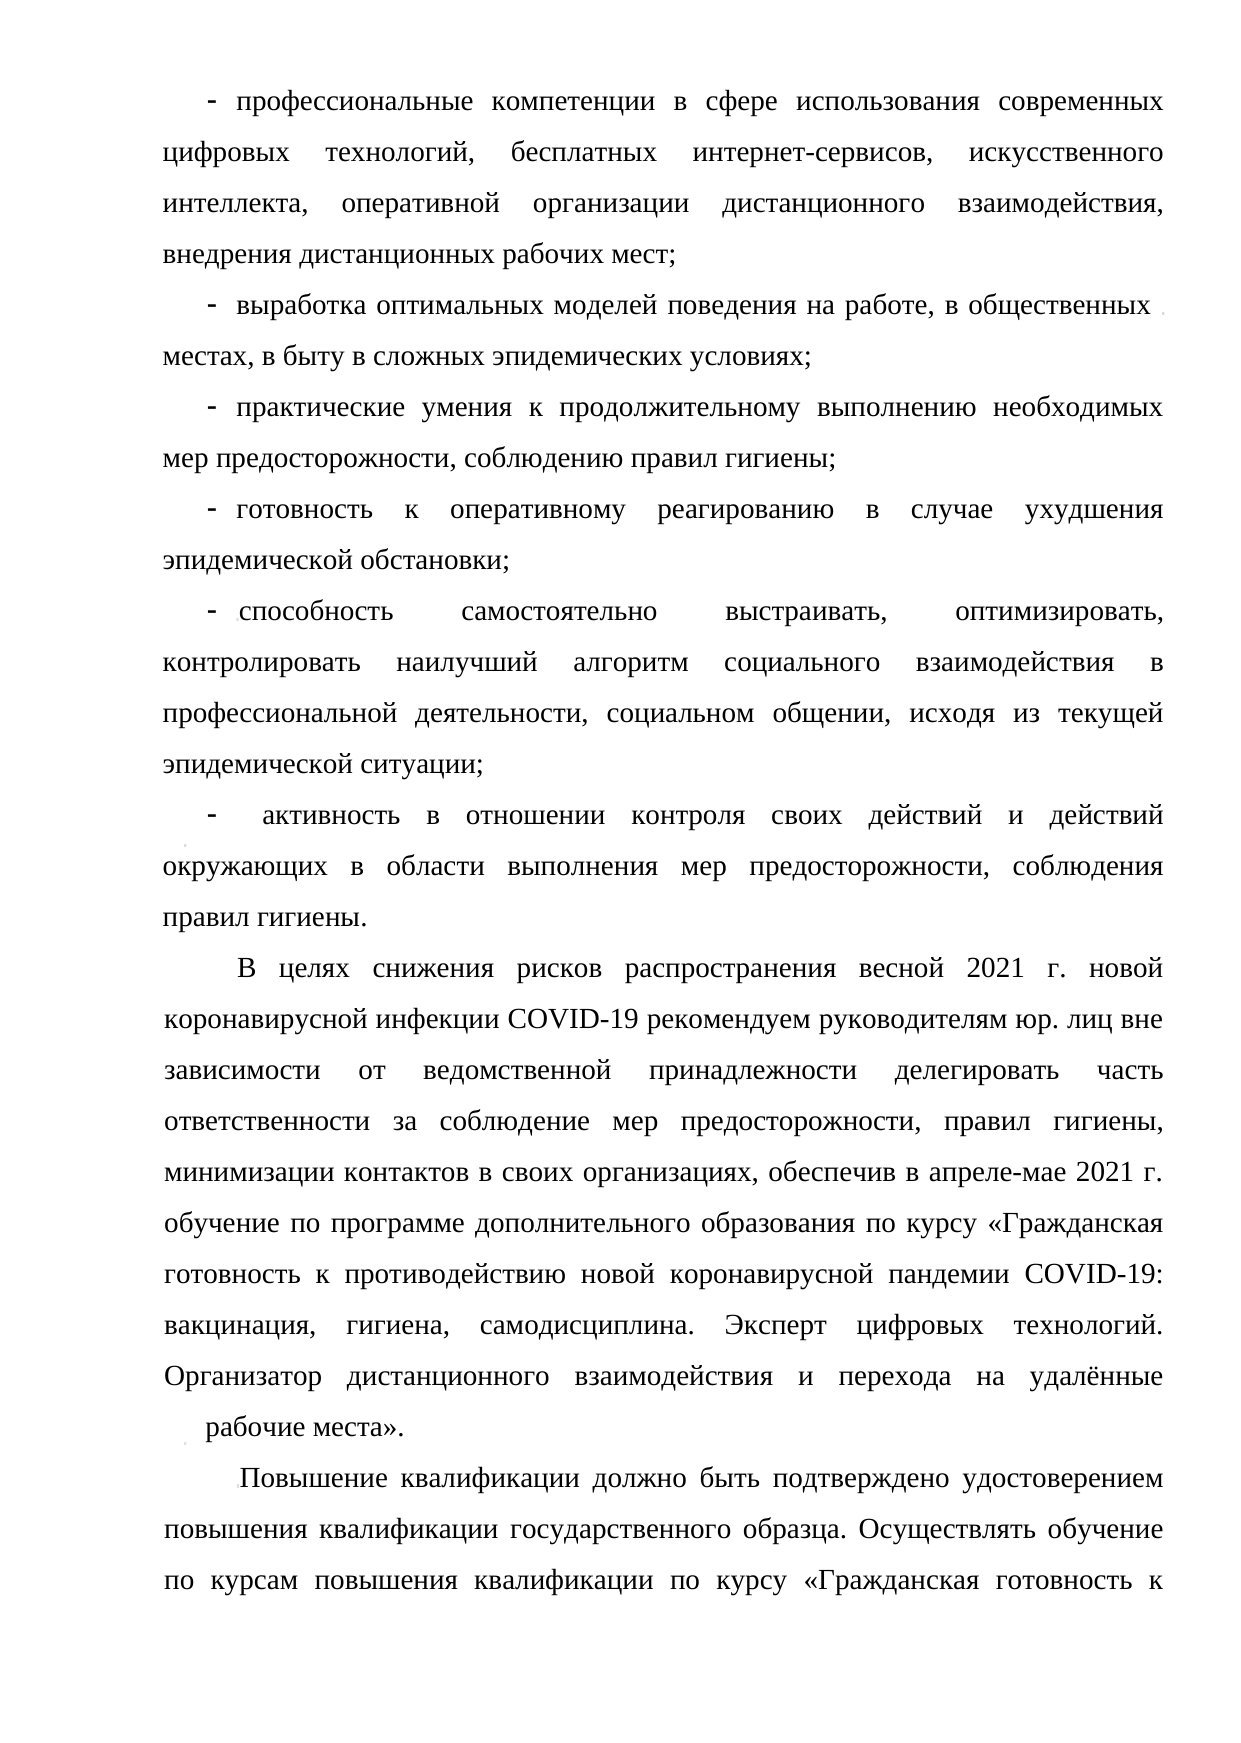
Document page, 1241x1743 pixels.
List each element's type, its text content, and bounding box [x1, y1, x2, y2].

list активность в отношении контроля своих действий и действий окружающих в области выполнения мер предосторожности, соблюдения правил гигиены. [162, 797, 1164, 932]
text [164, 1460, 1164, 1595]
list практические умения к продолжительному выполнению необходимых мер предосторожности, соблюдению правил гигиены; [162, 389, 1164, 474]
list способность самостоятельно выстраивать, оптимизировать, контролировать наилучший алгоритм социального взаимодействия в профессиональной деятельности, социальном общении, исходя из текущей эпидемической ситуации; [162, 593, 1164, 779]
text В целях снижения рисков распространения весной 2021 г. новой коронавирусной инфекции COVID-19 рекомендуем руководителям юр. лиц вне зависимости от ведомственной принадлежности делегировать часть ответственности за соблюдение мер предосторожности, правил гигиены, минимизации контактов в своих организациях, обеспечив в апреле-мае 2021 г. обучение по программе дополнительного образования по курсу «Гражданская готовность к противодействию новой коронавирусной пандемии COVID-19: вакцинация, гигиена, самодисциплина. Эксперт цифровых технологий. Организатор дистанционного взаимодействия и перехода на удалённые рабочие места». [164, 950, 1164, 1442]
list готовность к оперативному реагированию в случае ухудшения эпидемической обстановки; [162, 491, 1164, 576]
list выработка оптимальных моделей поведения на работе, в общественных местах, в быту в сложных эпидемических условиях; [162, 287, 1164, 372]
list профессиональные компетенции в сфере использования современных цифровых технологий, бесплатных интернет-сервисов, искусственного интеллекта, оперативной организации дистанционного взаимодействия, внедрения дистанционных рабочих мест; [162, 83, 1164, 270]
